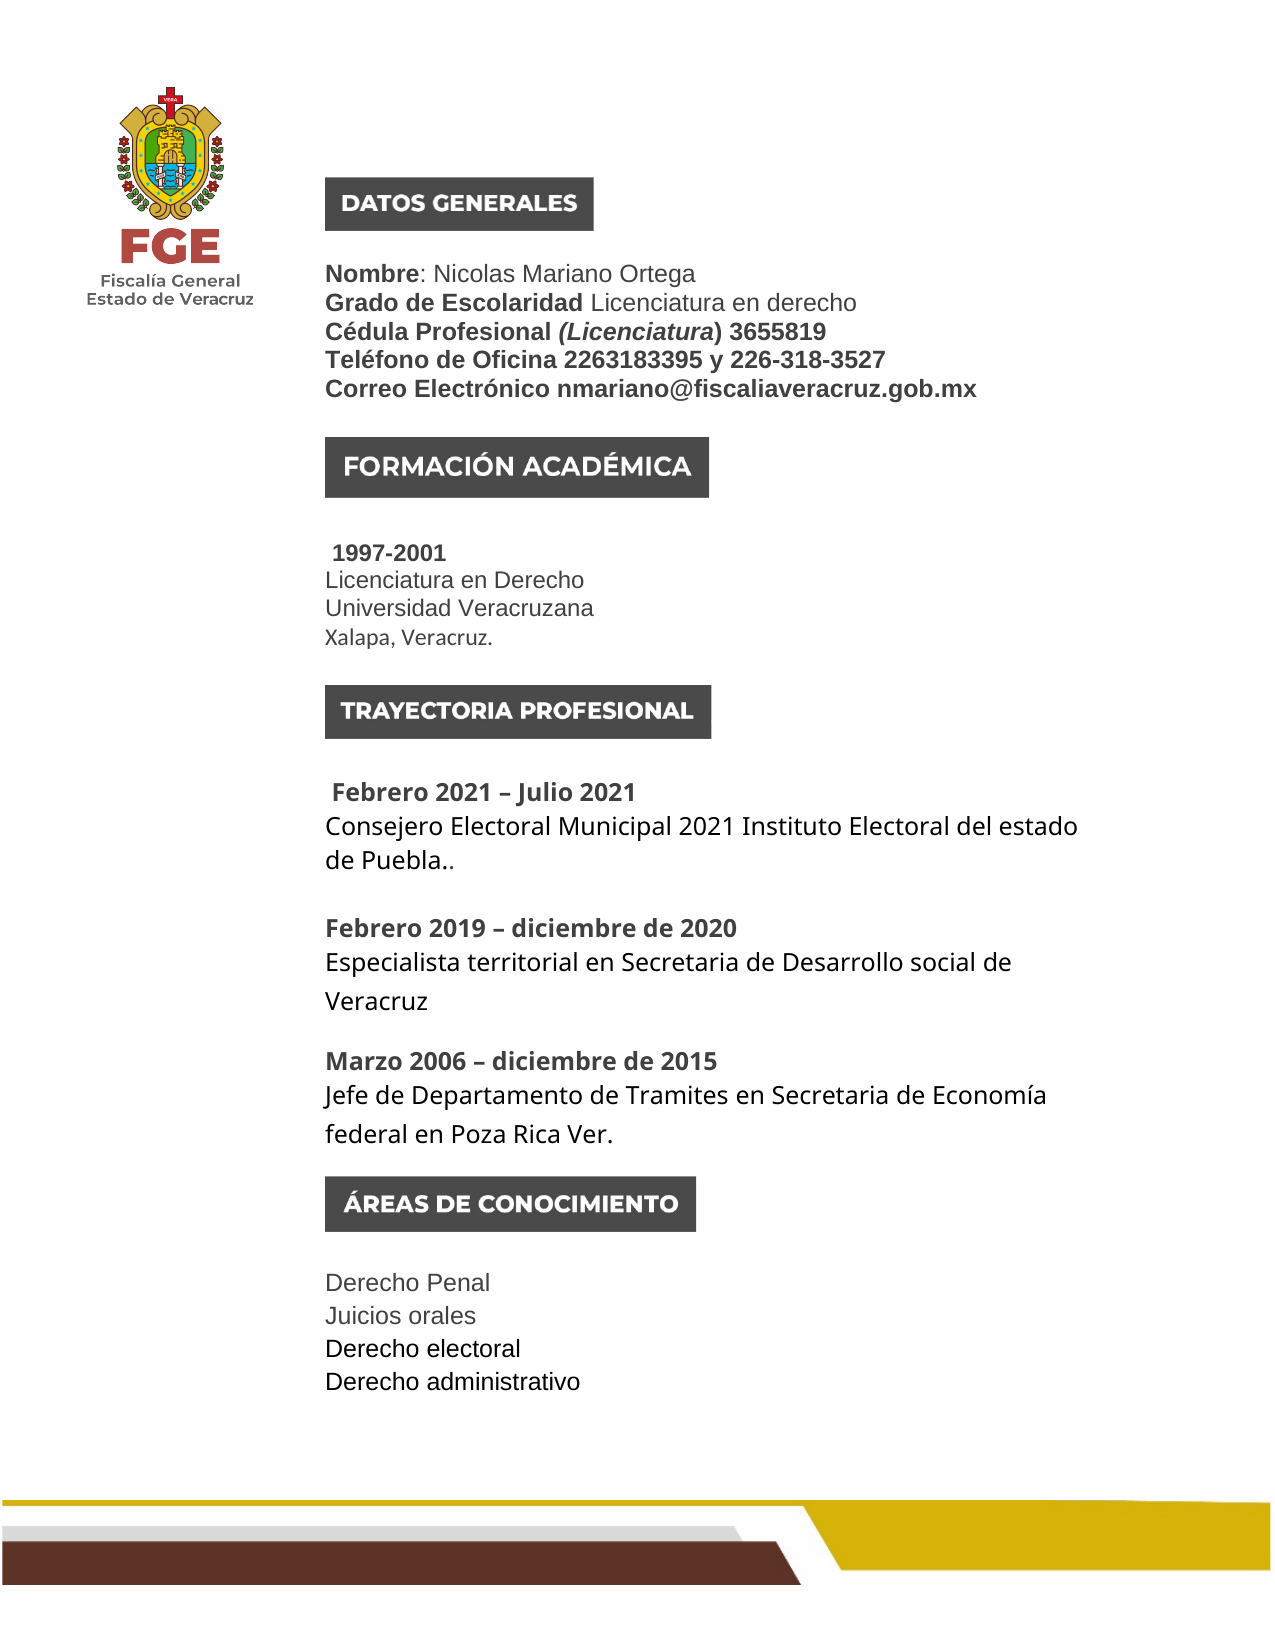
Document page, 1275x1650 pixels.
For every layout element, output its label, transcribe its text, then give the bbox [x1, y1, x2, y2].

text Teléfono de Oficina 2263183395 y 226-318-3527 [325, 346, 1098, 374]
text Especialista territorial en Secretaria de Desarrollo social de Veracruz [325, 944, 1098, 1018]
text Xalapa, Veracruz. [325, 622, 1098, 651]
picture [325, 177, 594, 231]
picture [87, 87, 253, 305]
text Juicios orales [325, 1301, 1098, 1329]
picture [325, 685, 712, 739]
text Correo Electrónico nmariano@fiscaliaveracruz.gob.mx [325, 374, 1098, 403]
text Marzo 2006 – diciembre de 2015 [325, 1044, 1098, 1078]
text Jefe de Departamento de Tramites en Secretaria de Economía federal en Poza Rica Ver. [325, 1078, 1098, 1151]
text 1997-2001 [325, 539, 1098, 566]
picture [325, 437, 710, 498]
text Derecho Penal [325, 1268, 1098, 1296]
text Nombre: Nicolas Mariano Ortega [325, 259, 1098, 288]
picture [0, 1500, 1271, 1584]
text Grado de Escolaridad Licenciatura en derecho [325, 288, 1098, 317]
text Derecho electoral [325, 1334, 1098, 1362]
text Universidad Veracruzana [325, 594, 1098, 622]
text Licenciatura en Derecho [325, 566, 1098, 594]
text Cédula Profesional (Licenciatura) 3655819 [325, 317, 1098, 346]
text Derecho administrativo [325, 1367, 1098, 1395]
text Consejero Electoral Municipal 2021 Instituto Electoral del estado de Puebla.. [325, 808, 1098, 876]
text Febrero 2021 – Julio 2021 [325, 774, 1098, 808]
picture [325, 1176, 697, 1232]
text Febrero 2019 – diciembre de 2020 [325, 910, 1098, 944]
